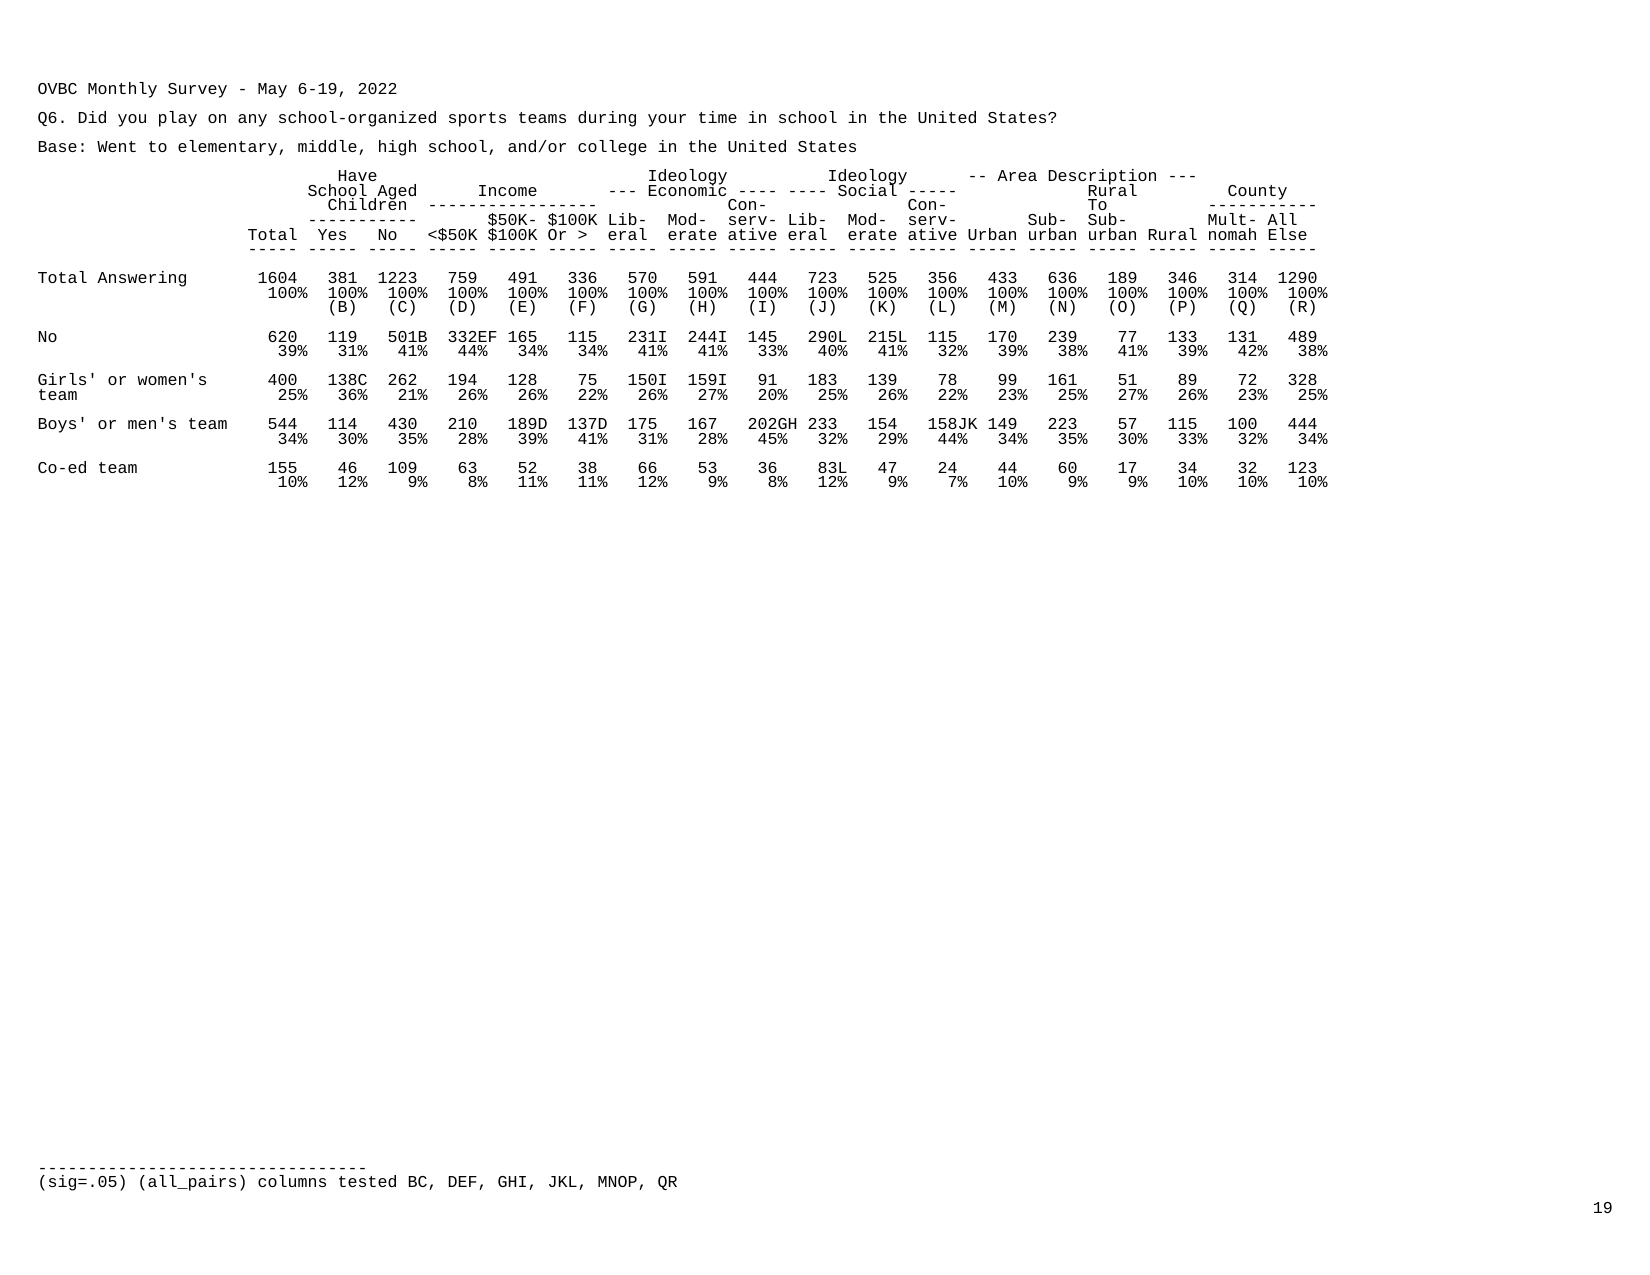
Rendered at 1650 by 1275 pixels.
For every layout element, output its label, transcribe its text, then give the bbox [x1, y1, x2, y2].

text Total Yes No <$50K $100K Or > eral erate ative eral erate ative Urban urban urban Rural nomah Else [37, 228, 1612, 243]
text Base: Went to elementary, middle, high school, and/or college in the United States [37, 141, 1612, 155]
text 10% 12% 9% 8% 11% 11% 12% 9% 8% 12% 9% 7% 10% 9% 9% 10% 10% 10% [37, 476, 1612, 491]
text Have Ideology Ideology -- Area Description --- [37, 170, 1612, 184]
text 34% 30% 35% 28% 39% 41% 31% 28% 45% 32% 29% 44% 34% 35% 30% 33% 32% 34% [37, 432, 1612, 447]
text 100% 100% 100% 100% 100% 100% 100% 100% 100% 100% 100% 100% 100% 100% 100% 100% 100% 100% [37, 287, 1612, 301]
text (B) (C) (D) (E) (F) (G) (H) (I) (J) (K) (L) (M) (N) (O) (P) (Q) (R) [37, 301, 1612, 316]
text School Aged Income --- Economic ---- ---- Social ----- Rural County [37, 184, 1612, 199]
text Boys' or men's team 544 114 430 210 189D 137D 175 167 202GH 233 154 158JK 149 223 57 115 100 444 [37, 418, 1612, 432]
text Children ----------------- Con- Con- To ----------- [37, 199, 1612, 214]
text OVBC Monthly Survey - May 6-19, 2022 [37, 82, 1612, 97]
text Total Answering 1604 381 1223 759 491 336 570 591 444 723 525 356 433 636 189 346 314 1290 [37, 272, 1612, 287]
text (sig=.05) (all_pairs) columns tested BC, DEF, GHI, JKL, MNOP, QR [37, 1176, 1612, 1191]
text Girls' or women's 400 138C 262 194 128 75 150I 159I 91 183 139 78 99 161 51 89 72 328 [37, 374, 1612, 389]
text team 25% 36% 21% 26% 26% 22% 26% 27% 20% 25% 26% 22% 23% 25% 27% 26% 23% 25% [37, 389, 1612, 403]
text 39% 31% 41% 44% 34% 34% 41% 41% 33% 40% 41% 32% 39% 38% 41% 39% 42% 38% [37, 345, 1612, 359]
text ----------- $50K- $100K Lib- Mod- serv- Lib- Mod- serv- Sub- Sub- Mult- All [37, 214, 1612, 228]
text No 620 119 501B 332EF 165 115 231I 244I 145 290L 215L 115 170 239 77 133 131 489 [37, 330, 1612, 345]
text --------------------------------- [37, 1162, 1612, 1176]
text Co-ed team 155 46 109 63 52 38 66 53 36 83L 47 24 44 60 17 34 32 123 [37, 462, 1612, 476]
text Q6. Did you play on any school-organized sports teams during your time in school in the United States? [43, 112, 1612, 126]
text ----- ----- ----- ----- ----- ----- ----- ----- ----- ----- ----- ----- ----- ----- ----- ----- ----- ----- [37, 243, 1612, 257]
